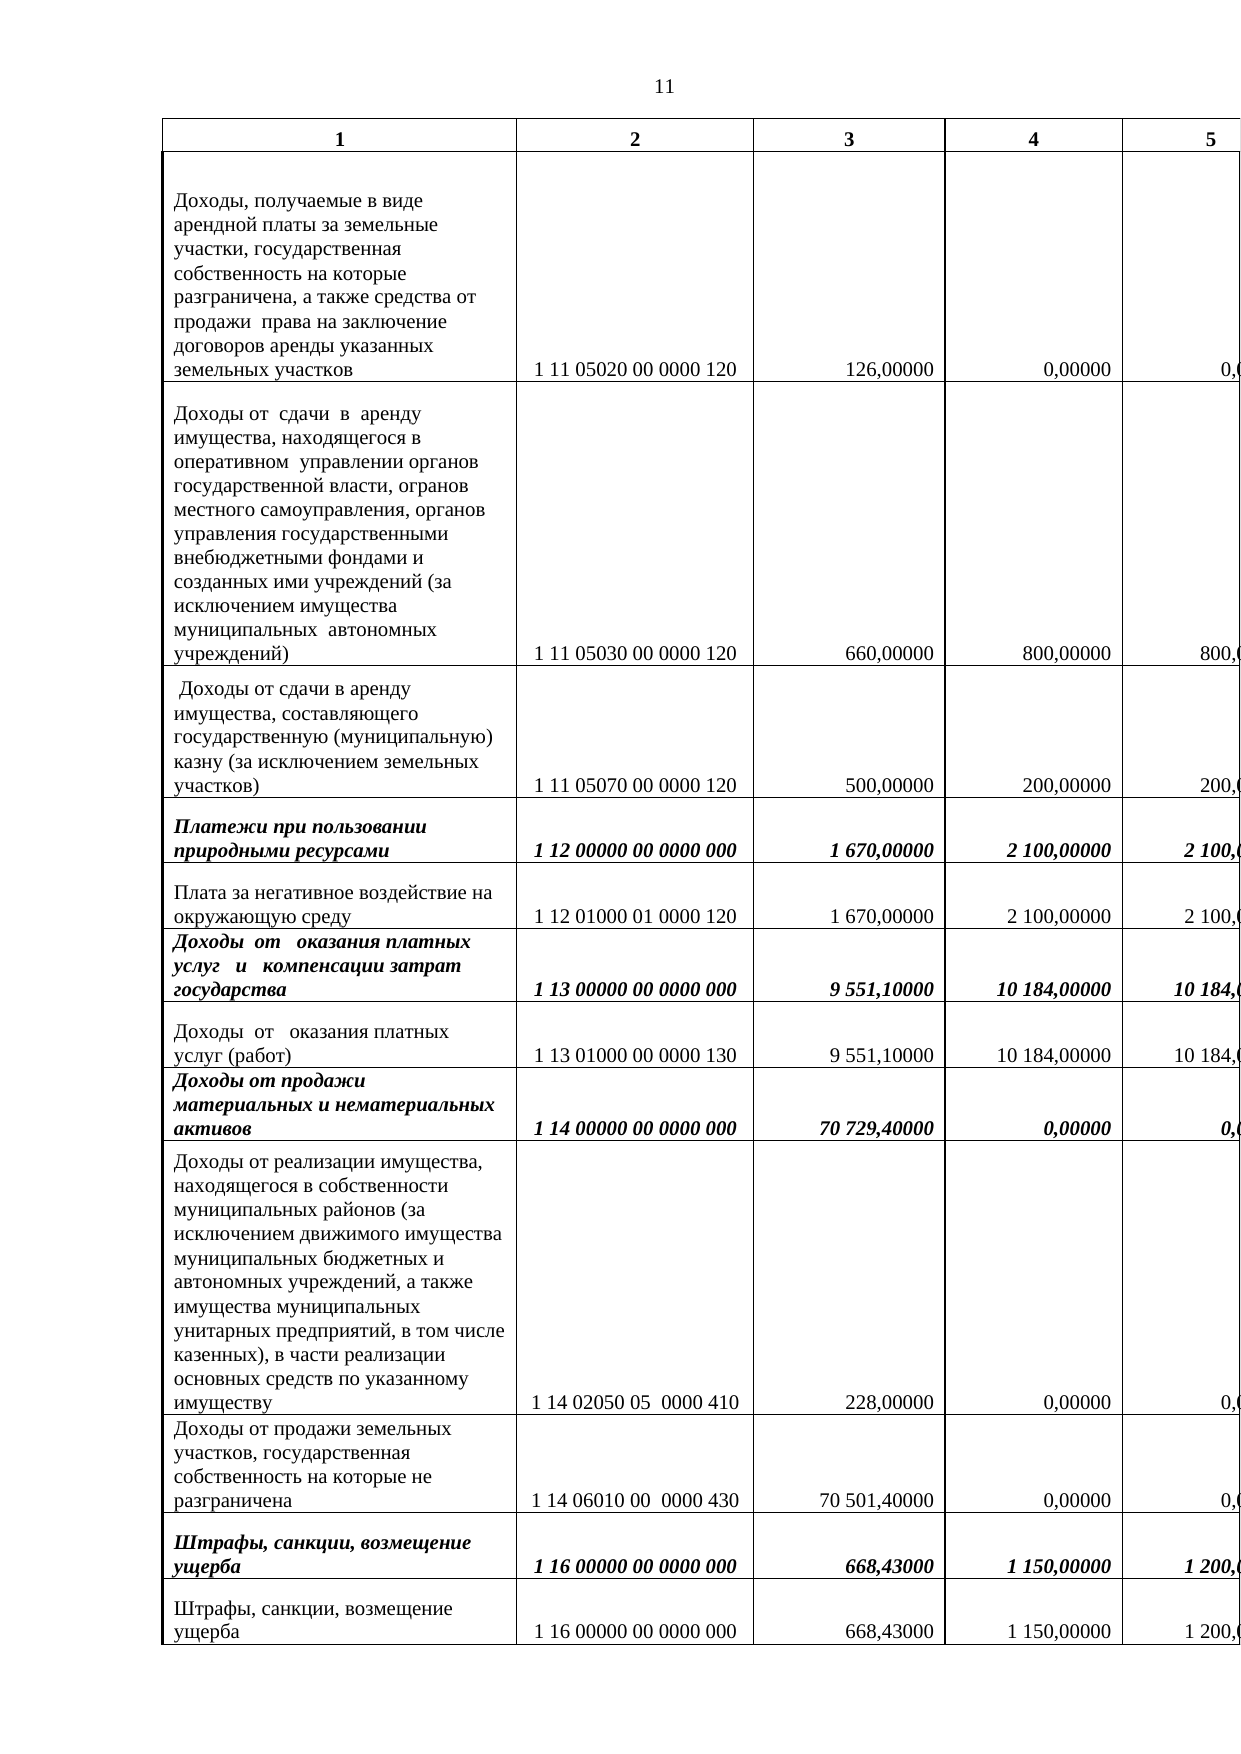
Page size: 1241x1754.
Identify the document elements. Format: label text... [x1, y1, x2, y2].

table_cell 200,00000 [1123, 666, 1239, 797]
table_cell 1 13 00000 00 0000 000 [517, 929, 753, 1001]
table_cell 10 184,00000 [946, 929, 1122, 1001]
table_cell 2 100,00000 [946, 798, 1122, 862]
table_cell 2 100,00000 [1123, 863, 1239, 928]
table_header 1 [163, 119, 516, 151]
table_cell 10 184,00000 [1123, 1002, 1239, 1067]
table_cell 0,00000 [1123, 1141, 1239, 1414]
table_cell 0,00000 [1123, 1415, 1239, 1512]
table_cell 1 12 01000 01 0000 120 [517, 863, 753, 928]
table_cell 1 16 00000 00 0000 000 [517, 1513, 753, 1578]
table_cell 2 100,00000 [946, 863, 1122, 928]
table_cell 1 11 05070 00 0000 120 [517, 666, 753, 797]
table_cell 1 14 02050 05 0000 410 [517, 1141, 753, 1414]
table_cell 9 551,10000 [754, 929, 944, 1001]
table_cell 1 14 00000 00 0000 000 [517, 1068, 753, 1140]
table_cell 0,00000 [1123, 152, 1239, 381]
table_header 2 [517, 119, 753, 151]
table_cell 1 14 06010 00 0000 430 [517, 1415, 753, 1512]
table_cell 1 12 00000 00 0000 000 [517, 798, 753, 862]
table_cell 668,43000 [754, 1513, 944, 1578]
table_cell Штрафы, санкции, возмещение ущерба [164, 1513, 516, 1578]
table_cell Доходы от сдачи в аренду имущества, находящегося в оперативном управлении органов государственной власти, огранов местного самоуправления, органов управления государственными внебюджетными фондами и созданных ими учреждений (за исключением имущества муниципальных автономных учреждений) [164, 382, 516, 665]
table_cell Плата за негативное воздействие на окружающую среду [164, 863, 516, 928]
table_cell 800,00000 [946, 382, 1122, 665]
table_cell 1 11 05030 00 0000 120 [517, 382, 753, 665]
table_cell Доходы от сдачи в аренду имущества, составляющего государственную (муниципальную) казну (за исключением земельных участков) [164, 666, 516, 797]
table_cell 1 150,00000 [946, 1513, 1122, 1578]
table_cell Доходы от продажи земельных участков, государственная собственность на которые не разграничена [164, 1415, 516, 1512]
table_cell Доходы от реализации имущества, находящегося в собственности муниципальных районов (за исключением движимого имущества муниципальных бюджетных и автономных учреждений, а также имущества муниципальных унитарных предприятий, в том числе казенных), в части реализации основных средств по указанному имуществу [164, 1141, 516, 1414]
table_cell Платежи при пользовании природными ресурсами [164, 798, 516, 862]
table_cell 1 13 01000 00 0000 130 [517, 1002, 753, 1067]
table_cell 0,00000 [946, 1068, 1122, 1140]
table_cell 1 670,00000 [754, 863, 944, 928]
table_cell 2 100,00000 [1123, 798, 1239, 862]
table_cell 10 184,00000 [1123, 929, 1239, 1001]
table_cell 0,00000 [946, 152, 1122, 381]
table_cell 1 200,00000 [1123, 1513, 1239, 1578]
table_header 5 [1123, 119, 1240, 151]
table_cell Доходы, получаемые в виде арендной платы за земельные участки, государственная собственность на которые разграничена, а также средства от продажи права на заключение договоров аренды указанных земельных участков [164, 152, 516, 381]
table_cell 70 729,40000 [754, 1068, 944, 1140]
table_cell 200,00000 [946, 666, 1122, 797]
table_cell 0,00000 [1123, 1068, 1239, 1140]
table_cell Доходы от оказания платных услуг (работ) [164, 1002, 516, 1067]
table_cell 9 551,10000 [754, 1002, 944, 1067]
table_cell 500,00000 [754, 666, 944, 797]
table_cell 668,43000 [754, 1579, 944, 1643]
table_cell 10 184,00000 [946, 1002, 1122, 1067]
table_header 3 [754, 119, 944, 151]
table_cell 70 501,40000 [754, 1415, 944, 1512]
table_cell 0,00000 [946, 1415, 1122, 1512]
table_cell Штрафы, санкции, возмещение ущерба [164, 1579, 516, 1643]
table_cell 1 11 05020 00 0000 120 [517, 152, 753, 381]
table_cell 126,00000 [754, 152, 944, 381]
table_cell 800,00000 [1123, 382, 1239, 665]
table_cell 228,00000 [754, 1141, 944, 1414]
table_header 4 [946, 119, 1122, 151]
table_cell 0,00000 [946, 1141, 1122, 1414]
table_cell 1 150,00000 [946, 1579, 1122, 1643]
table_cell 1 200,00000 [1123, 1579, 1239, 1643]
table_cell 660,00000 [754, 382, 944, 665]
table_cell 1 16 00000 00 0000 000 [517, 1579, 753, 1643]
table_cell 1 670,00000 [754, 798, 944, 862]
table_cell Доходы от продажи материальных и нематериальных активов [164, 1068, 516, 1140]
table_cell Доходы от оказания платных услуг и компенсации затрат государства [164, 929, 516, 1001]
